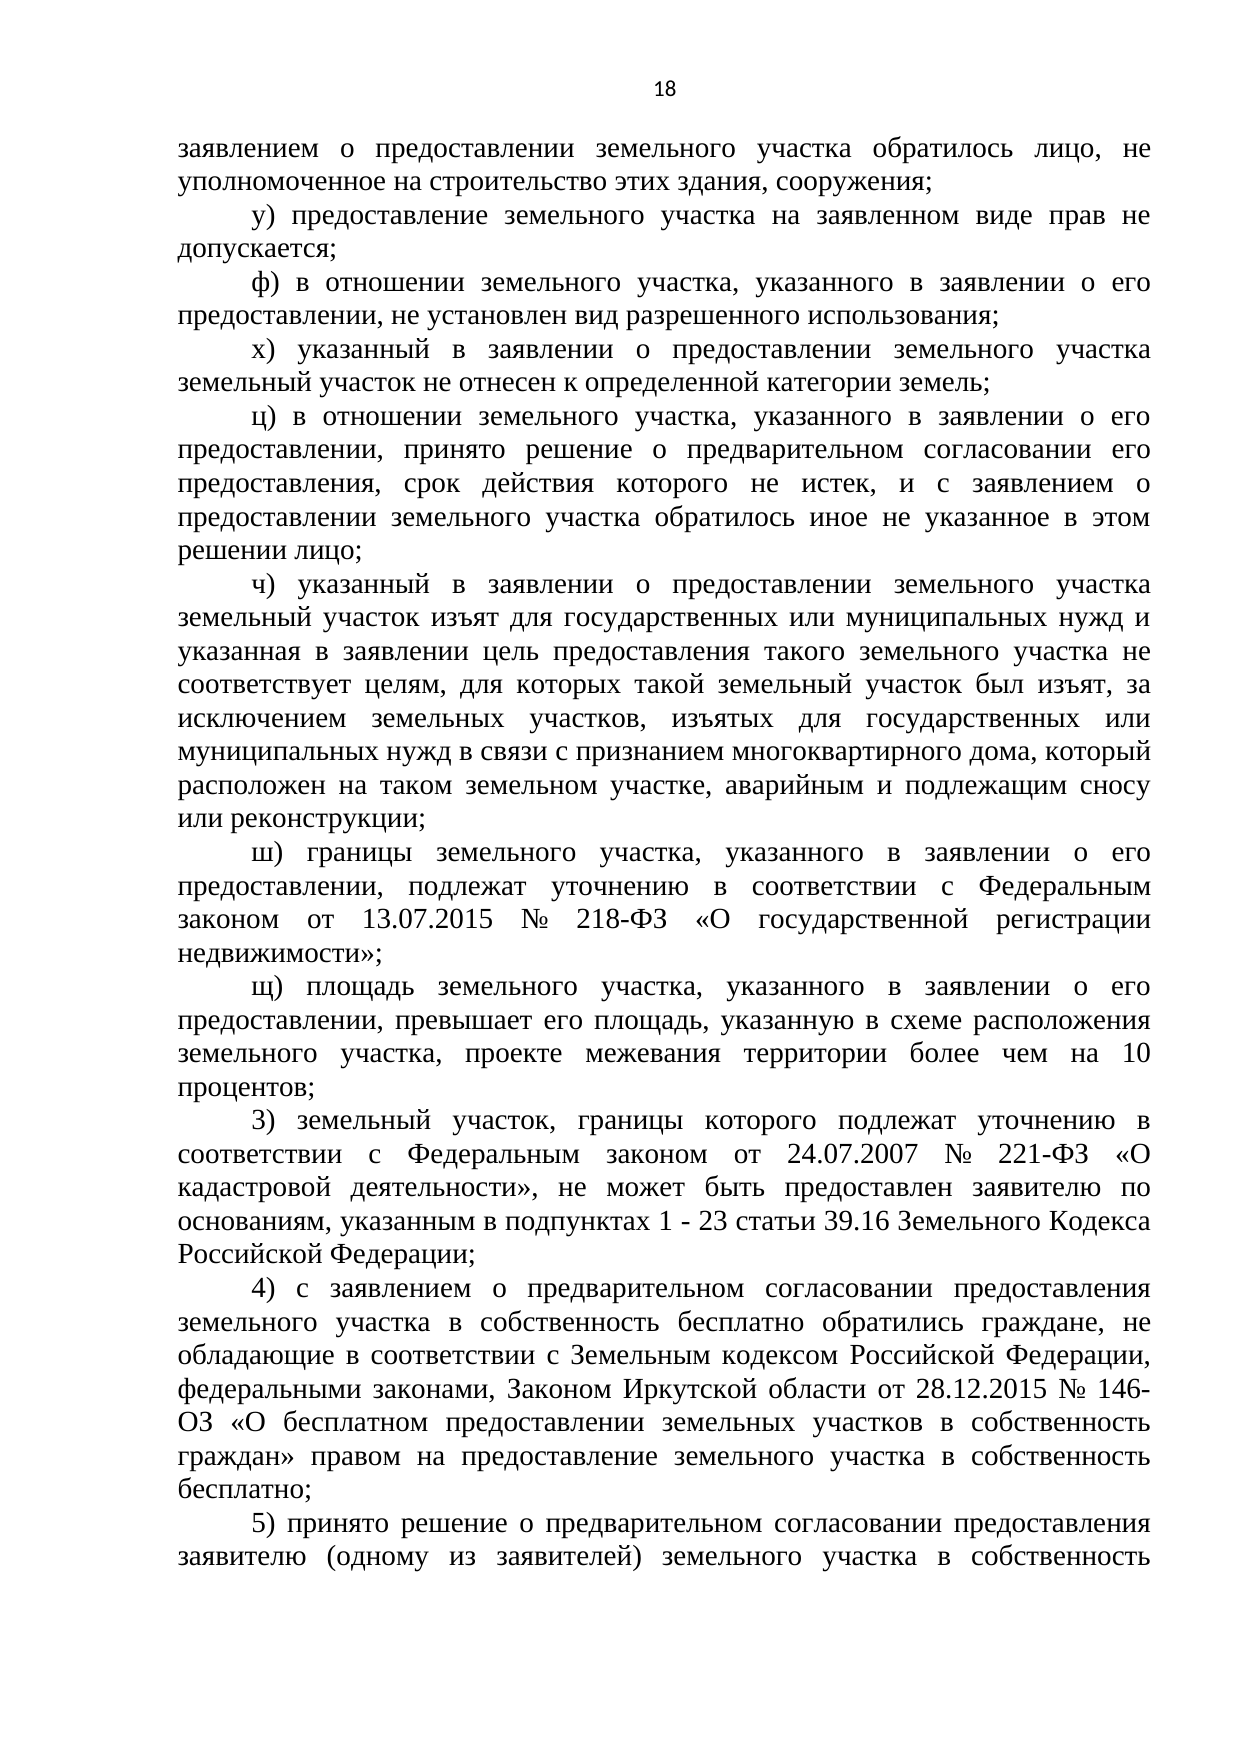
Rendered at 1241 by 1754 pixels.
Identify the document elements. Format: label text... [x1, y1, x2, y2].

list ш) границы земельного участка, указанного в заявлении о его предоставлении, подлежат уточнению в соответствии с Федеральным законом от 13.07.2015 № 218-ФЗ «О государственной регистрации недвижимости»; [177, 834, 1152, 968]
list у) предоставление земельного участка на заявленном виде прав не допускается; [177, 197, 1152, 264]
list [177, 130, 1152, 197]
list 3) земельный участок, границы которого подлежат уточнению в соответствии с Федеральным законом от 24.07.2007 № 221-ФЗ «О кадастровой деятельности», не может быть предоставлен заявителю по основаниям, указанным в подпунктах 1 - 23 статьи 39.16 Земельного Кодекса Российской Федерации; [177, 1102, 1152, 1270]
list ч) указанный в заявлении о предоставлении земельного участка земельный участок изъят для государственных или муниципальных нужд и указанная в заявлении цель предоставления такого земельного участка не соответствует целям, для которых такой земельный участок был изъят, за исключением земельных участков, изъятых для государственных или муниципальных нужд в связи с признанием многоквартирного дома, который расположен на таком земельном участке, аварийным и подлежащим сносу или реконструкции; [177, 566, 1152, 834]
list 4) с заявлением о предварительном согласовании предоставления земельного участка в собственность бесплатно обратились граждане, не обладающие в соответствии с Земельным кодексом Российской Федерации, федеральными законами, Законом Иркутской области от 28.12.2015 № 146-ОЗ «О бесплатном предоставлении земельных участков в собственность граждан» правом на предоставление земельного участка в собственность бесплатно; [177, 1270, 1152, 1505]
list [177, 1505, 1152, 1572]
list щ) площадь земельного участка, указанного в заявлении о его предоставлении, превышает его площадь, указанную в схеме расположения земельного участка, проекте межевания территории более чем на 10 процентов; [177, 968, 1152, 1102]
list ф) в отношении земельного участка, указанного в заявлении о его предоставлении, не установлен вид разрешенного использования; [177, 264, 1152, 331]
list х) указанный в заявлении о предоставлении земельного участка земельный участок не отнесен к определенной категории земель; [177, 331, 1152, 398]
list ц) в отношении земельного участка, указанного в заявлении о его предоставлении, принято решение о предварительном согласовании его предоставления, срок действия которого не истек, и с заявлением о предоставлении земельного участка обратилось иное не указанное в этом решении лицо; [177, 398, 1152, 566]
